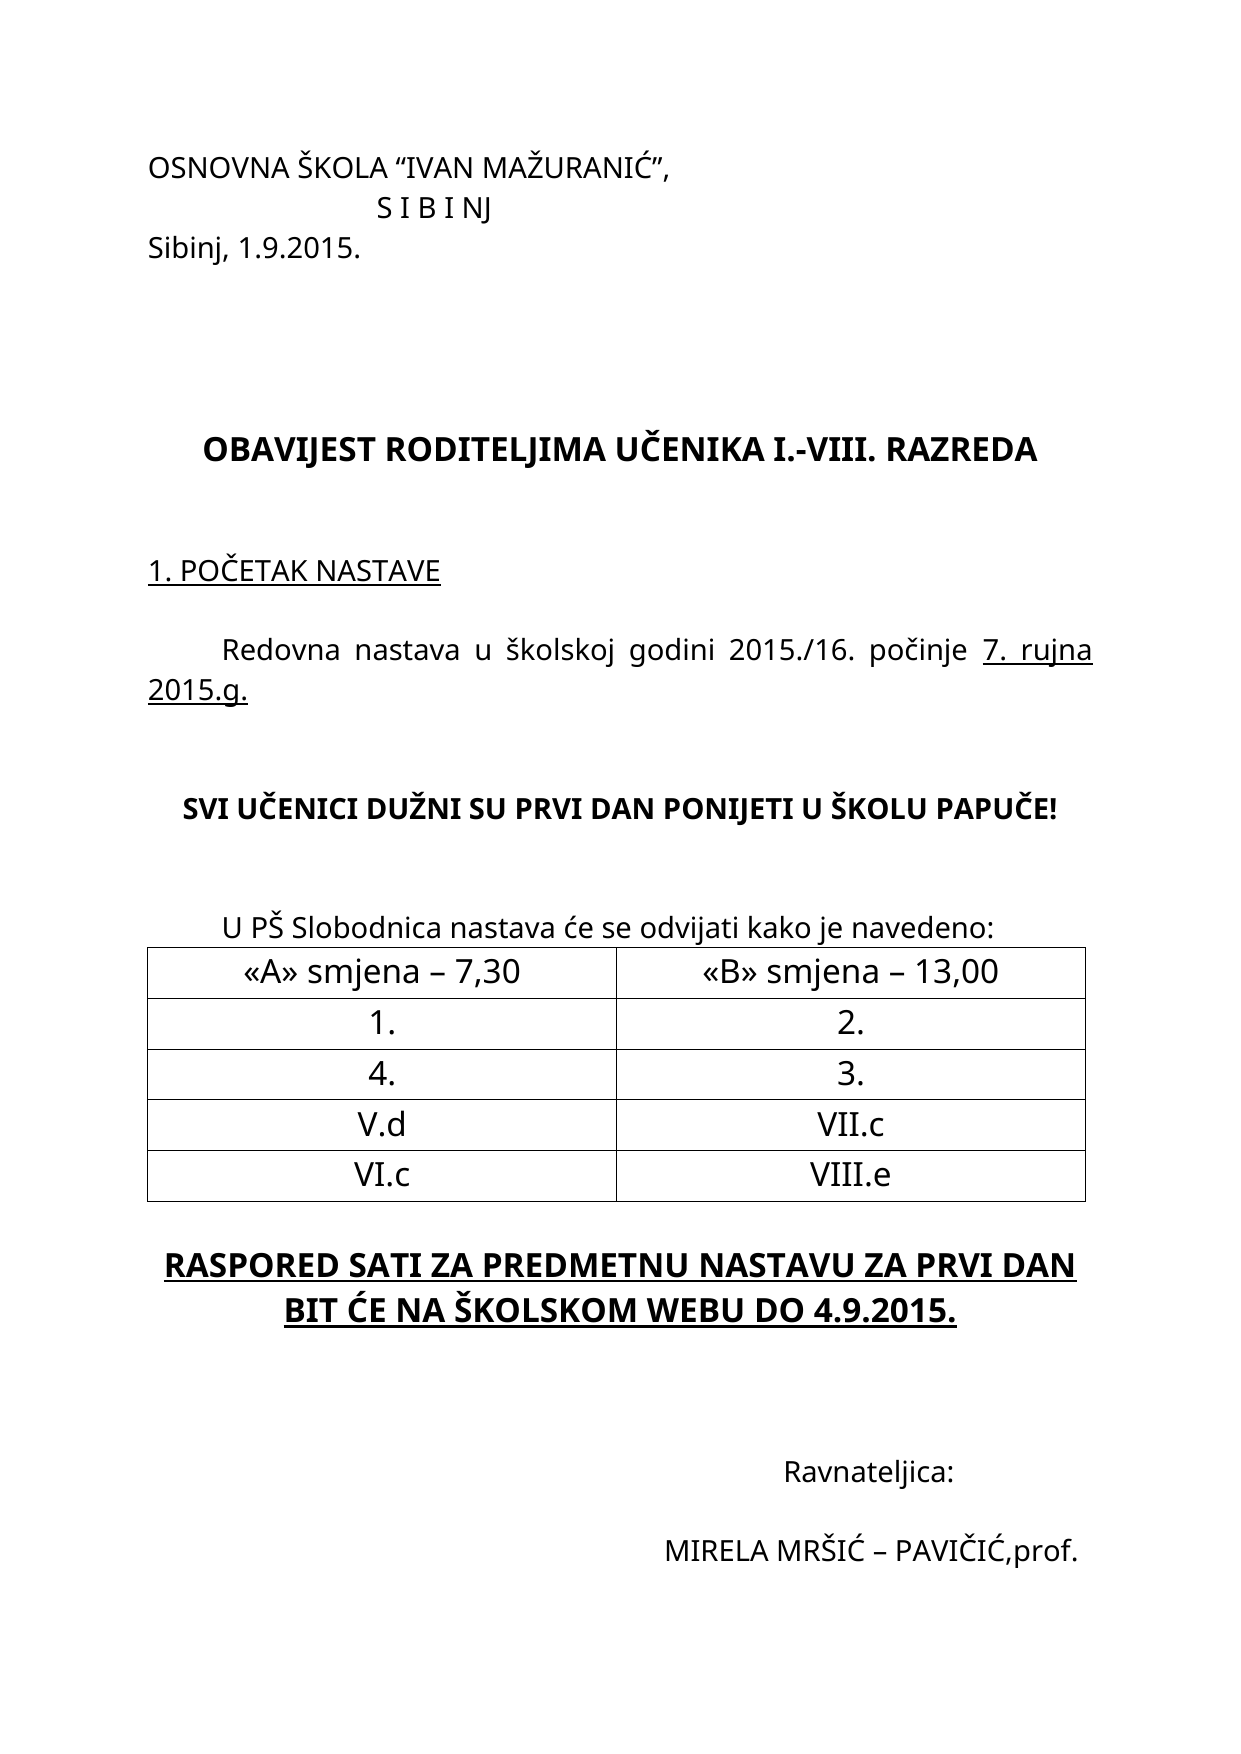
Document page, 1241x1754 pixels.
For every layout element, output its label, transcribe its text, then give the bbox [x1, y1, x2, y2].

text U PŠ Slobodnica nastava će se odvijati kako je navedeno: [148, 907, 1093, 947]
table_cell 4. [148, 1050, 616, 1099]
table_cell 1. [148, 999, 616, 1048]
text OBAVIJEST RODITELJIMA UČENIKA I.-VIII. RAZREDA [148, 425, 1093, 471]
table_cell VI.c [148, 1151, 616, 1201]
table_cell 3. [617, 1050, 1085, 1099]
table_cell 2. [617, 999, 1085, 1048]
text RASPORED SATI ZA PREDMETNU NASTAVU ZA PRVI DAN BIT ĆE NA ŠKOLSKOM WEBU DO 4.9.2015. [148, 1241, 1093, 1332]
table_cell VIII.e [617, 1151, 1085, 1201]
text S I B I NJ [148, 187, 1093, 227]
text Sibinj, 1.9.2015. [148, 227, 1093, 267]
text Redovna nastava u školskoj godini 2015./16. počinje 7. rujna 2015.g. [148, 629, 1093, 709]
text MAŽURANIĆ”, [148, 148, 1093, 187]
text MIRELA MRŠIĆ – PAVIČIĆ,prof. [148, 1531, 1093, 1570]
table_cell VII.c [617, 1100, 1085, 1150]
table_header «B» smjena – 13,00 [617, 948, 1085, 998]
text 1. POČETAK NASTAVE [148, 550, 1093, 590]
table_header «A» smjena – 7,30 [148, 948, 616, 998]
text Ravnateljica: [148, 1451, 1093, 1491]
table_cell V.d [148, 1100, 616, 1150]
text SVI UČENICI DUŽNI SU PRVI DAN PONIJETI U ŠKOLU PAPUČE! [148, 788, 1093, 828]
